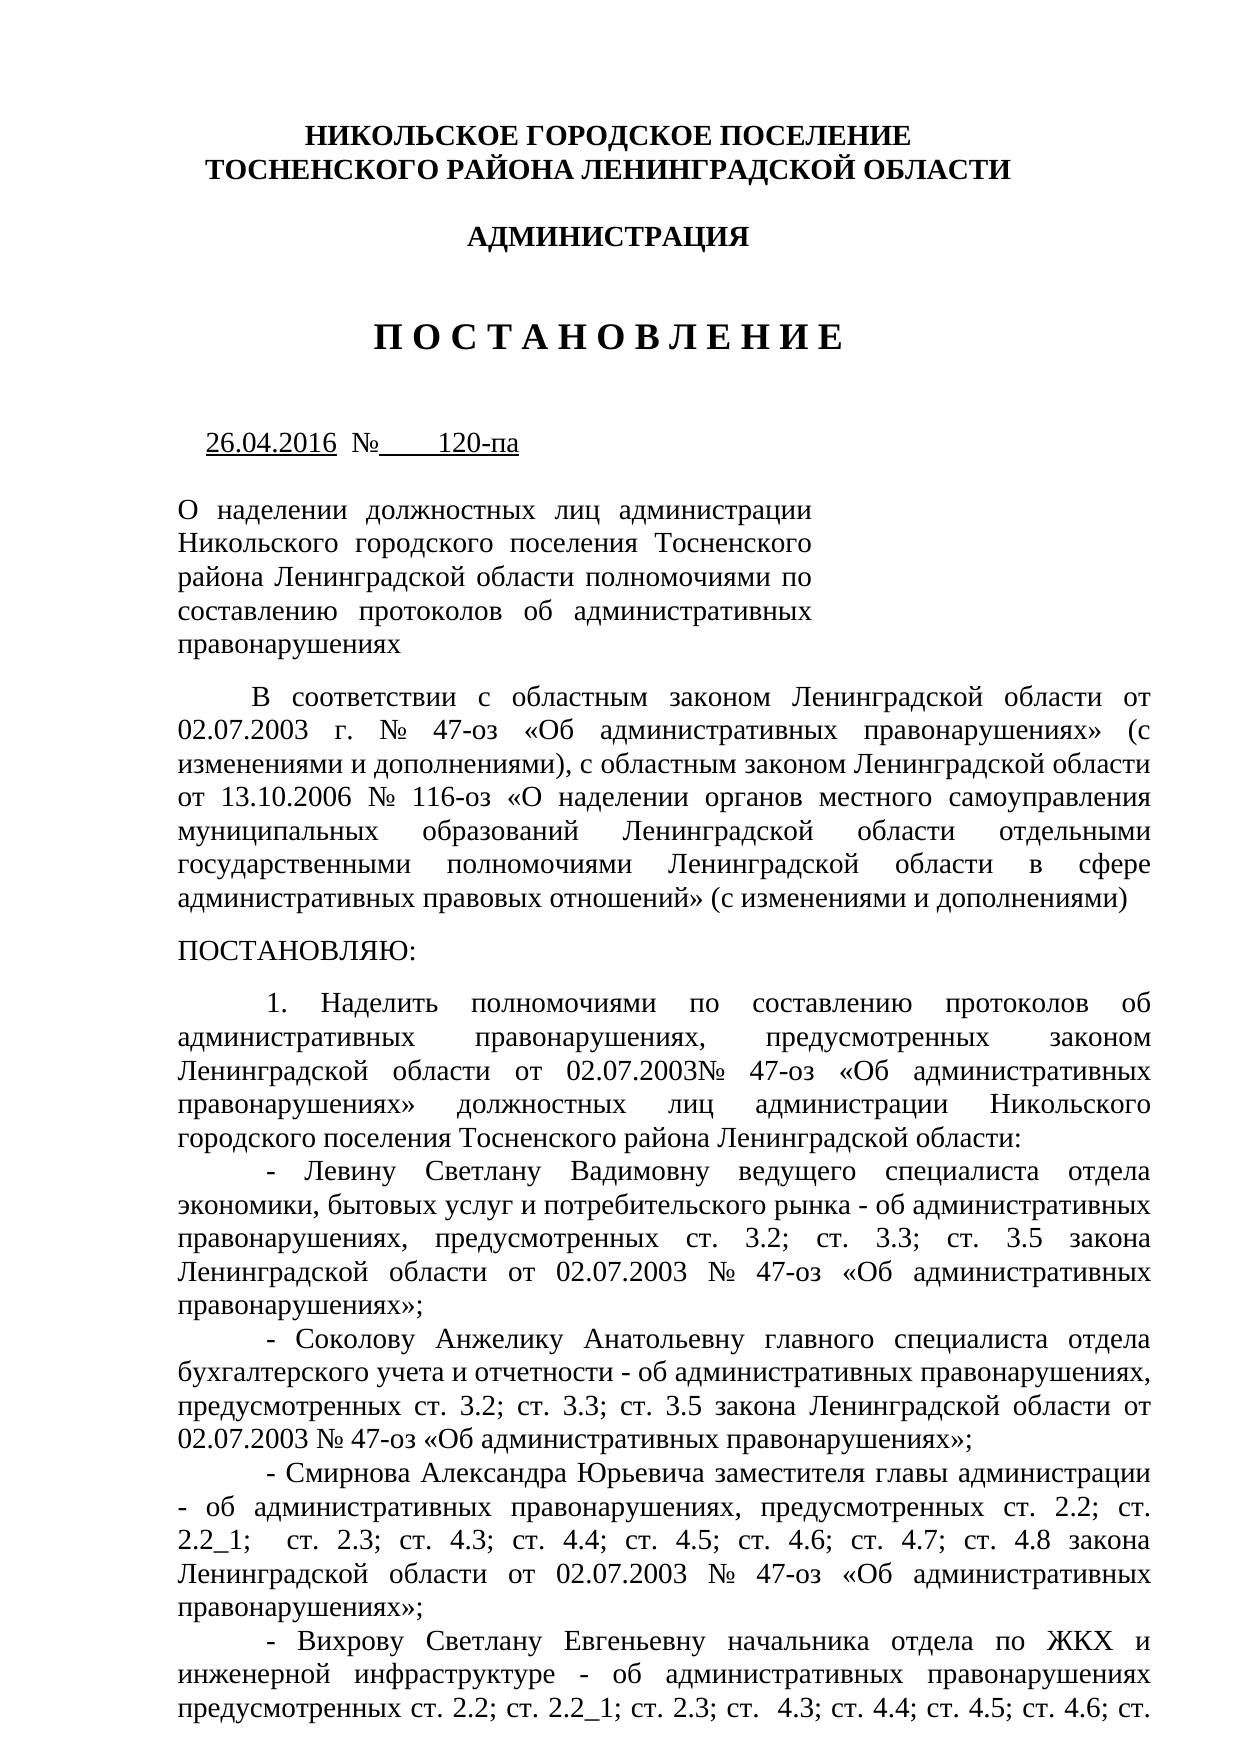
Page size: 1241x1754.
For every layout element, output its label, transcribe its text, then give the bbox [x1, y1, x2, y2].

text АДМИНИСТРАЦИЯ [65, 219, 1152, 252]
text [177, 1623, 1152, 1723]
text ПОСТАНОВЛЯЮ: [177, 933, 1152, 966]
text - Левину Светлану Вадимовну ведущего специалиста отдела экономики, бытовых услуг и потребительского рынка - об административных правонарушениях, предусмотренных ст. 3.2; ст. 3.3; ст. 3.5 закона Ленинградской области от 02.07.2003 № 47-оз «Об административных правонарушениях»; [177, 1153, 1152, 1321]
text - Смирнова Александра Юрьевича заместителя главы администрации - об административных правонарушениях, предусмотренных ст. 2.2; ст. 2.2_1; ст. 2.3; ст. 4.3; ст. 4.4; ст. 4.5; ст. 4.6; ст. 4.7; ст. 4.8 закона Ленинградской области от 02.07.2003 № 47-оз «Об административных правонарушениях»; [177, 1455, 1152, 1623]
text ТОСНЕНСКОГО РАЙОНА ЛЕНИНГРАДСКОЙ ОБЛАСТИ [65, 152, 1152, 185]
text 1. Наделить полномочиями по составлению протоколов об административных правонарушениях, предусмотренных законом Ленинградской области от 02.07.2003№ 47-оз «Об административных правонарушениях» должностных лиц администрации Никольского городского поселения Тосненского района Ленинградской области: [177, 986, 1152, 1153]
text П О С Т А Н О В Л Е Н И Е [65, 315, 1152, 358]
text 26.04.2016 № 120-па [177, 425, 886, 458]
text В соответствии с областным законом Ленинградской области от 02.07.2003 г. № 47-оз «Об административных правонарушениях» (с изменениями и дополнениями), с областным законом Ленинградской области от 13.10.2006 № 116-оз «О наделении органов местного самоуправления муниципальных образований Ленинградской области отдельными государственными полномочиями Ленинградской области в сфере административных правовых отношений» (с изменениями и дополнениями) [177, 679, 1152, 914]
text - Соколову Анжелику Анатольевну главного специалиста отдела бухгалтерского учета и отчетности - об административных правонарушениях, предусмотренных ст. 3.2; ст. 3.3; ст. 3.5 закона Ленинградской области от 02.07.2003 № 47-оз «Об административных правонарушениях»; [177, 1321, 1152, 1455]
text НИКОЛЬСКОЕ ГОРОДСКОЕ ПОСЕЛЕНИЕ [65, 118, 1152, 152]
text О наделении должностных лиц администрации Никольского городского поселения Тосненского района Ленинградской области полномочиями по составлению протоколов об административных правонарушениях [177, 492, 812, 660]
